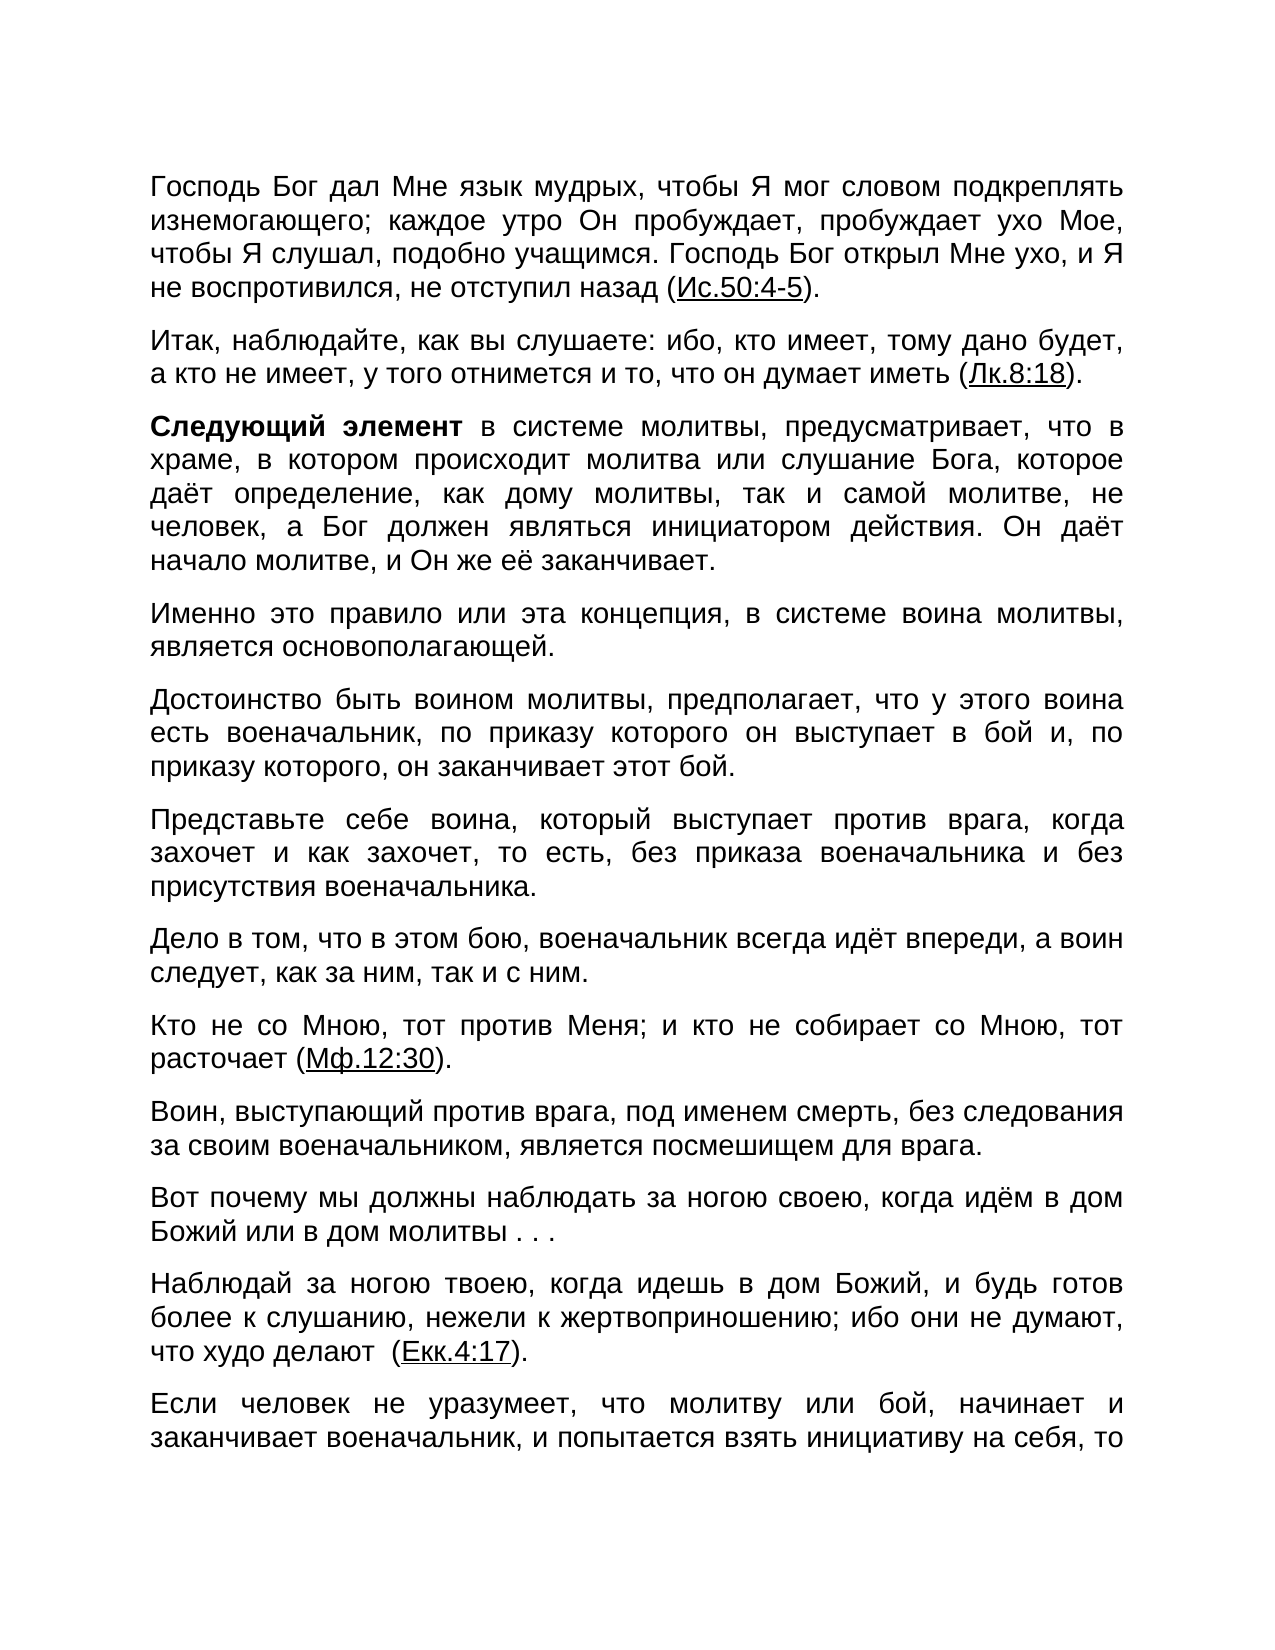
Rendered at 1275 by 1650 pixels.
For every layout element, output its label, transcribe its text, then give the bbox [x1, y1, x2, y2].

text Следующий элемент в системе молитвы, предусматривает, что в храме, в котором происходит молитва или слушание Бога, которое даёт определение, как дому молитвы, так и самой молитве, не человек, а Бог должен являться инициатором действия. Он даёт начало молитве, и Он же её заканчивает. [150, 409, 1125, 576]
text Воин, выступающий против врага, под именем смерть, без следования за своим военачальником, является посмешищем для врага. [150, 1094, 1125, 1161]
text Наблюдай за ногою твоею, когда идешь в дом Божий, и будь готов более к слушанию, нежели к жертвоприношению; ибо они не думают, что худо делают (Екк.4:17). [150, 1266, 1125, 1367]
text Достоинство быть воином молитвы, предполагает, что у этого воина есть военачальник, по приказу которого он выступает в бой и, по приказу которого, он заканчивает этот бой. [150, 682, 1125, 782]
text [150, 1386, 1125, 1453]
text Кто не со Мною, тот против Меня; и кто не собирает со Мною, тот расточает (Мф.12:30). [150, 1008, 1125, 1075]
text Представьте себе воина, который выступает против врага, когда захочет и как захочет, то есть, без приказа военачальника и без присутствия военачальника. [150, 802, 1125, 902]
text Дело в том, что в этом бою, военачальник всегда идёт впереди, а воин следует, как за ним, так и с ним. [150, 921, 1125, 988]
text Итак, наблюдайте, как вы слушаете: ибо, кто имеет, тому дано будет, а кто не имеет, у того отнимется и то, что он думает иметь (Лк.8:18). [150, 322, 1125, 389]
text Господь Бог дал Мне язык мудрых, чтобы Я мог словом подкреплять изнемогающего; каждое утро Он пробуждает, пробуждает ухо Мое, чтобы Я слушал, подобно учащимся. Господь Бог открыл Мне ухо, и Я не воспротивился, не отступил назад (Ис.50:4-5). [150, 169, 1125, 303]
text Именно это правило или эта концепция, в системе воина молитвы, является основополагающей. [150, 596, 1125, 663]
text Вот почему мы должны наблюдать за ногою своею, когда идём в дом Божий или в дом молитвы . . . [150, 1180, 1125, 1247]
